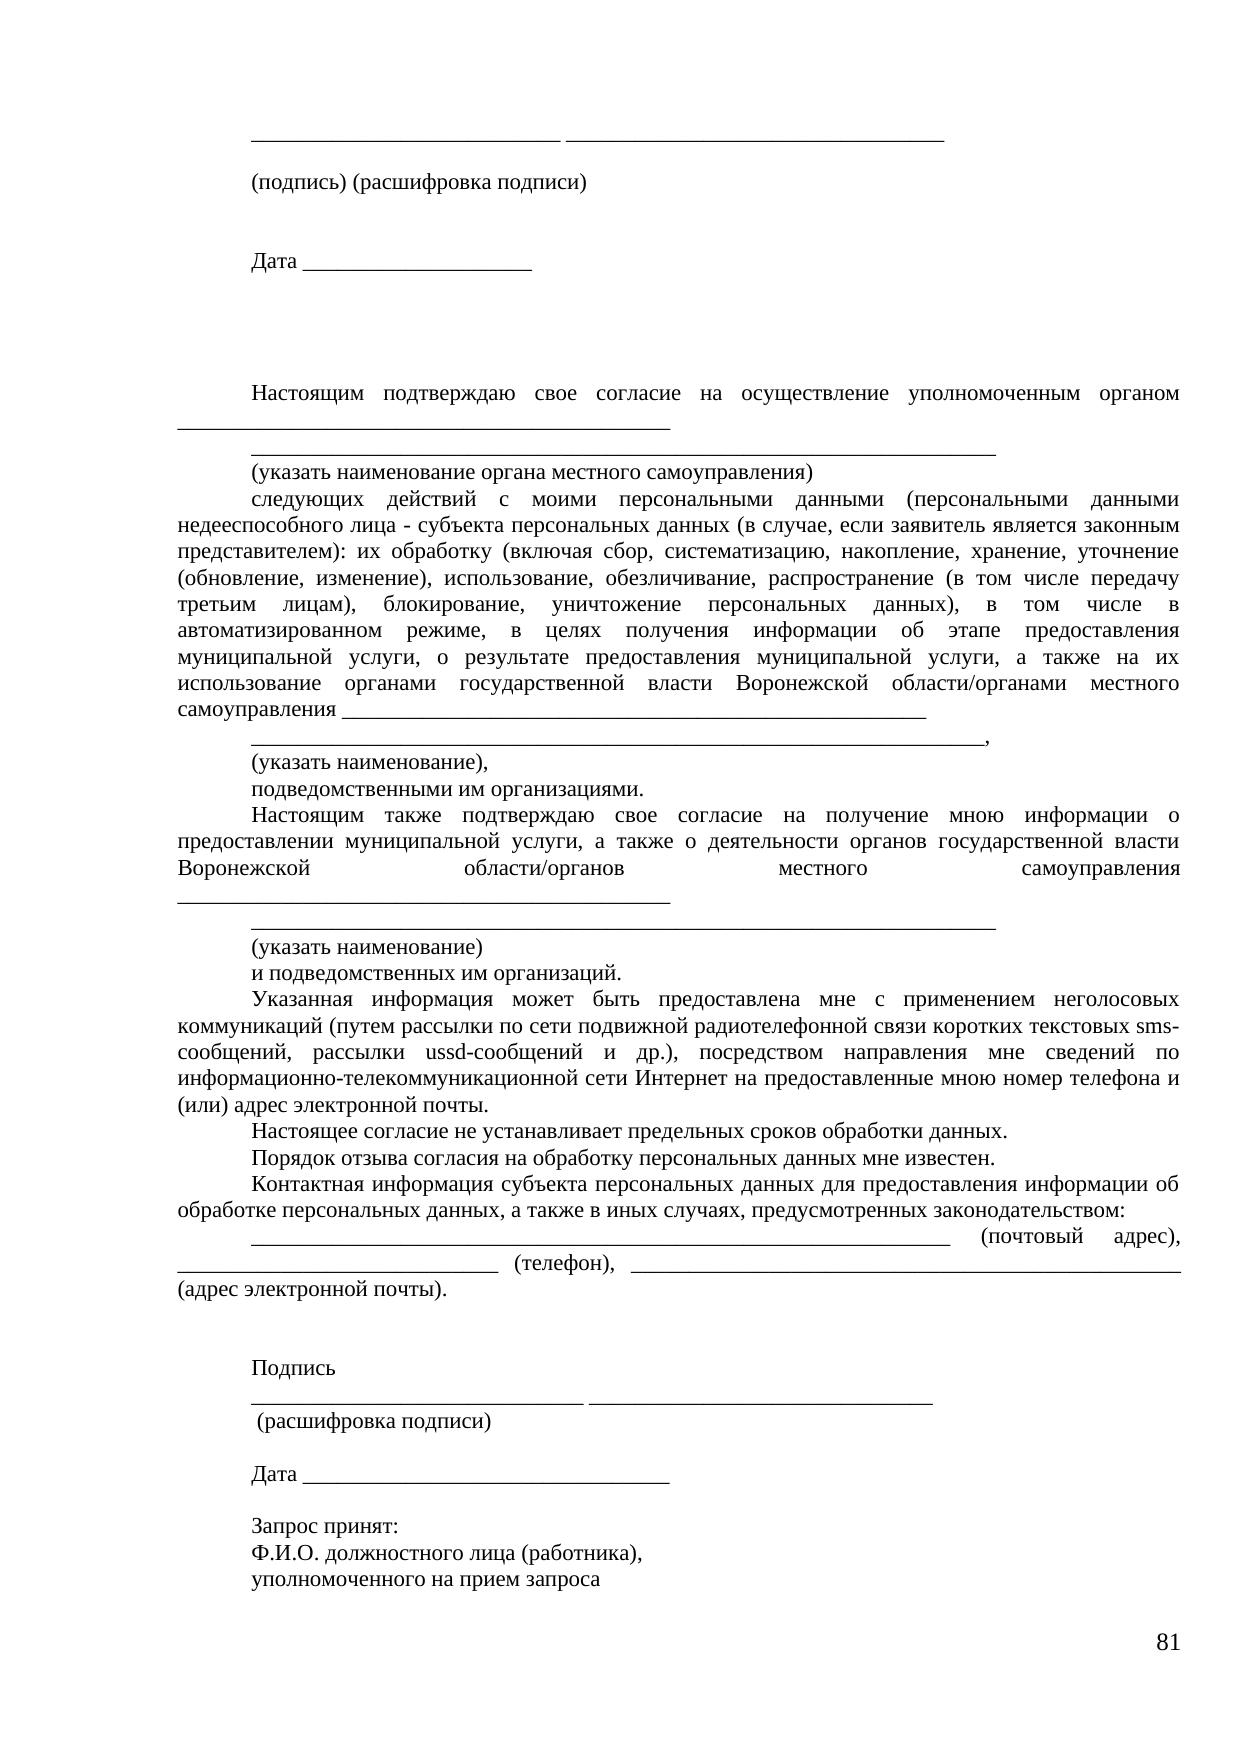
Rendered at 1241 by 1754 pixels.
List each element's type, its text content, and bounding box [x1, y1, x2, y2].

text ________________________________________________________________, [177, 722, 1181, 748]
text Порядок отзыва согласия на обработку персональных данных мне известен. [177, 1143, 1181, 1170]
text (подпись) (расшифровка подписи) [177, 168, 1181, 195]
text Указанная информация может быть предоставлена мне с применением неголосовых коммуникаций (путем рассылки по сети подвижной радиотелефонной связи коротких текстовых sms-сообщений, рассылки ussd-сообщений и др.), посредством направления мне сведений по информационно-телекоммуникационной сети Интернет на предоставленные мною номер телефона и (или) адрес электронной почты. [177, 985, 1181, 1117]
text уполномоченного на прием запроса [177, 1565, 1181, 1592]
text и подведомственных им организаций. [177, 959, 1181, 985]
text (расшифровка подписи) [177, 1407, 1181, 1433]
text _________________________________________________________________ [177, 432, 1181, 458]
text Настоящее согласие не устанавливает предельных сроков обработки данных. [177, 1117, 1181, 1143]
text (указать наименование органа местного самоуправления) [177, 458, 1181, 485]
text подведомственными им организациями. [177, 774, 1181, 801]
text ___________________________ _________________________________ [177, 118, 1181, 144]
text _____________________________ ______________________________ [177, 1381, 1181, 1407]
text Дата ____________________ [177, 247, 1181, 274]
text Запрос принят: [177, 1512, 1181, 1539]
text _____________________________________________________________ (почтовый адрес), ____________________________ (телефон), ________________________________________________ (адрес электронной почты). [177, 1223, 1181, 1302]
text Подпись [177, 1354, 1181, 1381]
text Настоящим также подтверждаю свое согласие на получение мною информации о предоставлении муниципальной услуги, а также о деятельности органов государственной власти Воронежской области/органов местного самоуправления ___________________________________________ [177, 801, 1181, 906]
text Дата ________________________________ [177, 1460, 1181, 1486]
text следующих действий с моими персональными данными (персональными данными недееспособного лица - субъекта персональных данных (в случае, если заявитель является законным представителем): их обработку (включая сбор, систематизацию, накопление, хранение, уточнение (обновление, изменение), использование, обезличивание, распространение (в том числе передачу третьим лицам), блокирование, уничтожение персональных данных), в том числе в автоматизированном режиме, в целях получения информации об этапе предоставления муниципальной услуги, о результате предоставления муниципальной услуги, а также на их использование органами государственной власти Воронежской области/органами местного самоуправления ___________________________________________________ [177, 485, 1181, 722]
text Настоящим подтверждаю свое согласие на осуществление уполномоченным органом ___________________________________________ [177, 379, 1181, 432]
text Ф.И.О. должностного лица (работника), [177, 1539, 1181, 1565]
text Контактная информация субъекта персональных данных для предоставления информации об обработке персональных данных, а также в иных случаях, предусмотренных законодательством: [177, 1170, 1181, 1223]
text (указать наименование) [177, 933, 1181, 959]
text _________________________________________________________________ [177, 906, 1181, 933]
text (указать наименование), [177, 748, 1181, 774]
